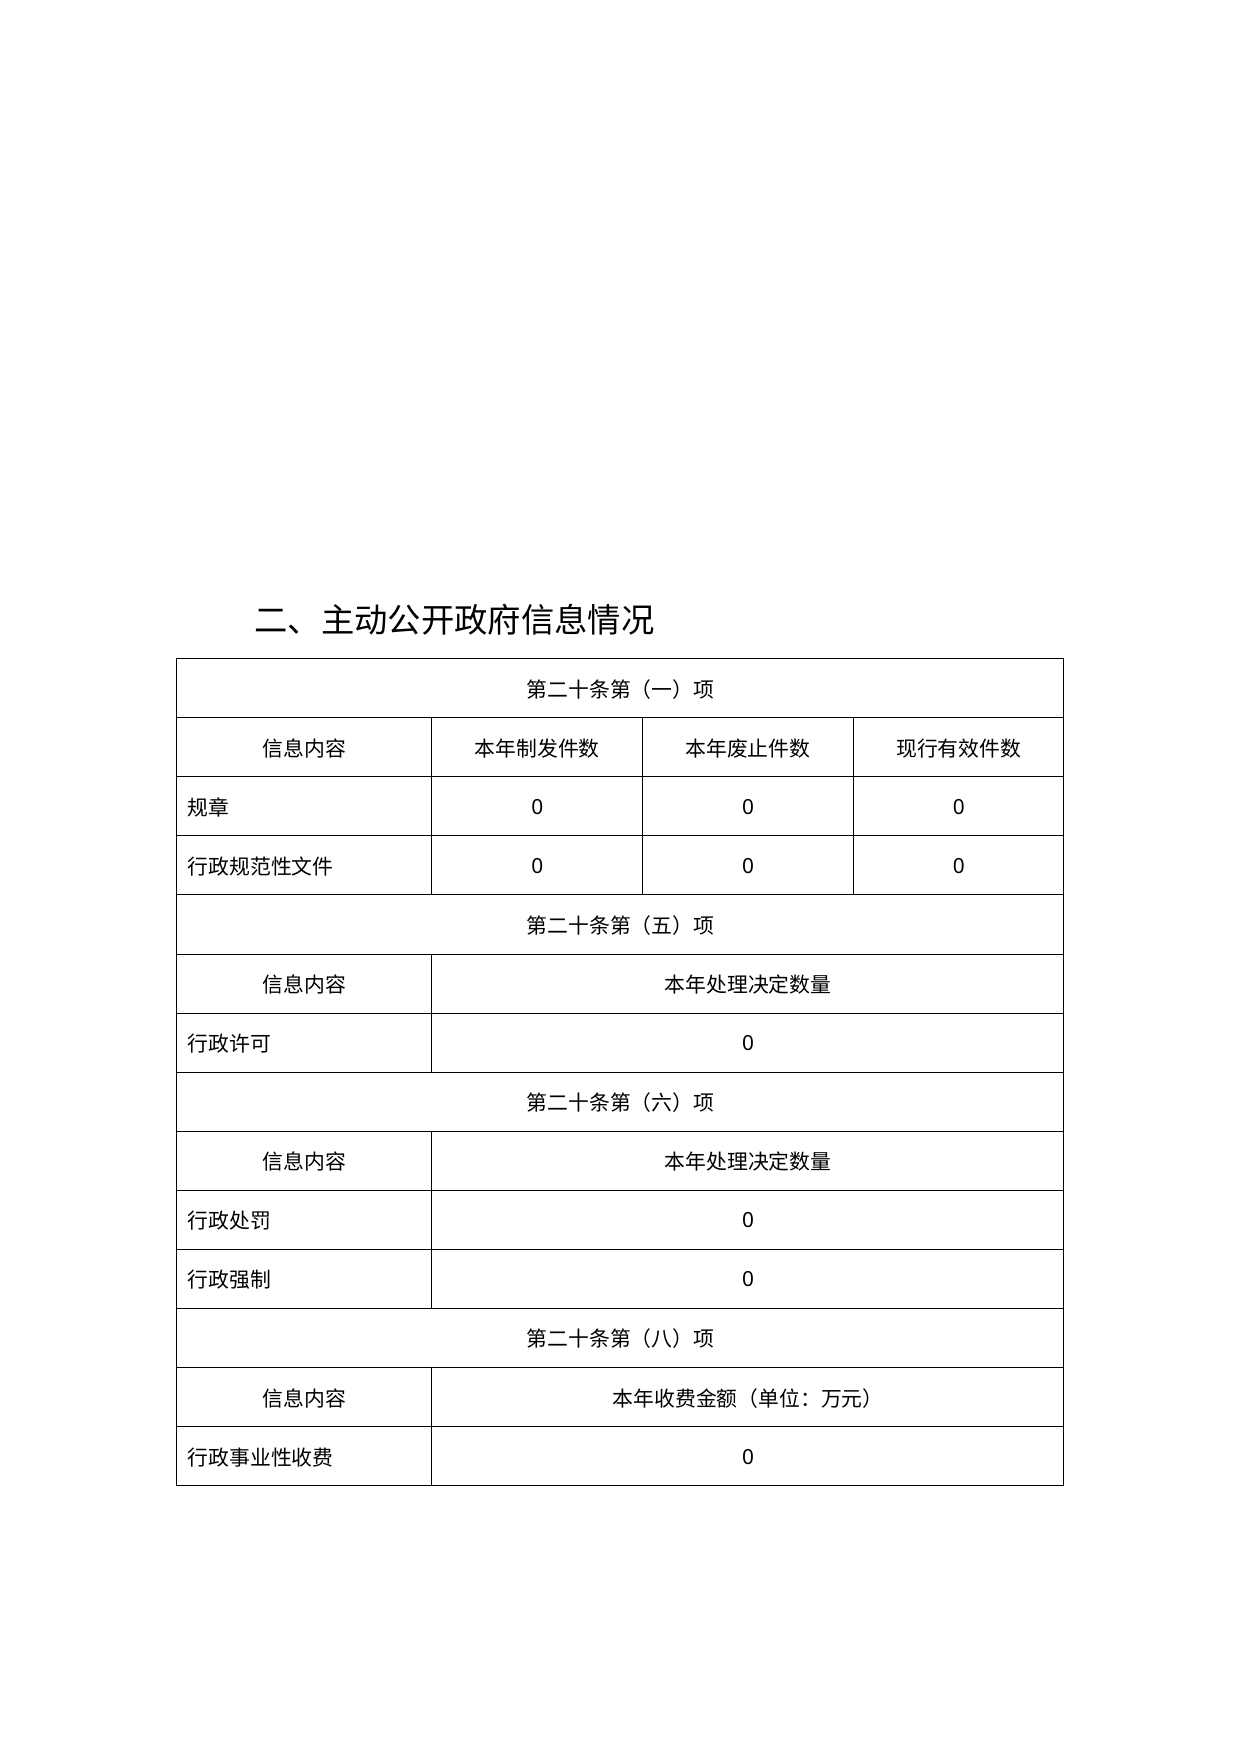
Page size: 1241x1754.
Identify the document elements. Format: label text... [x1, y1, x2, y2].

table_cell 0 [432, 777, 642, 835]
table_cell 0 [432, 1014, 1063, 1072]
table_cell 规章 [177, 777, 431, 835]
table_cell 信息内容 [177, 955, 431, 1012]
table_cell 行政处罚 [177, 1191, 431, 1249]
table_cell 0 [643, 836, 853, 894]
table_cell 0 [432, 1191, 1063, 1249]
table_cell 行政许可 [177, 1014, 431, 1072]
table_cell 第二十条第（五）项 [177, 895, 1063, 953]
table_cell 本年收费金额（单位：万元） [432, 1368, 1063, 1426]
table_cell 信息内容 [177, 1368, 431, 1426]
table_cell 行政规范性文件 [177, 836, 431, 894]
table_cell 0 [432, 836, 642, 894]
table_cell 第二十条第（六）项 [177, 1073, 1063, 1131]
table_header 第二十条第（一）项 [177, 659, 1063, 717]
table_cell 0 [432, 1250, 1063, 1308]
table_cell 0 [643, 777, 853, 835]
table_cell 信息内容 [177, 1132, 431, 1190]
table_cell 0 [854, 777, 1063, 835]
table_cell 第二十条第（八）项 [177, 1309, 1063, 1367]
table_cell 本年废止件数 [643, 718, 853, 776]
table_cell 行政事业性收费 [177, 1427, 431, 1485]
table_cell 本年处理决定数量 [432, 1132, 1063, 1190]
table_cell 0 [432, 1427, 1063, 1485]
table_cell 0 [854, 836, 1063, 894]
text 二、主动公开政府信息情况 [187, 594, 1053, 642]
table_cell 信息内容 [177, 718, 431, 776]
table_cell 行政强制 [177, 1250, 431, 1308]
table_cell 本年制发件数 [432, 718, 642, 776]
table_cell 本年处理决定数量 [432, 955, 1063, 1012]
table_cell 现行有效件数 [854, 718, 1063, 776]
